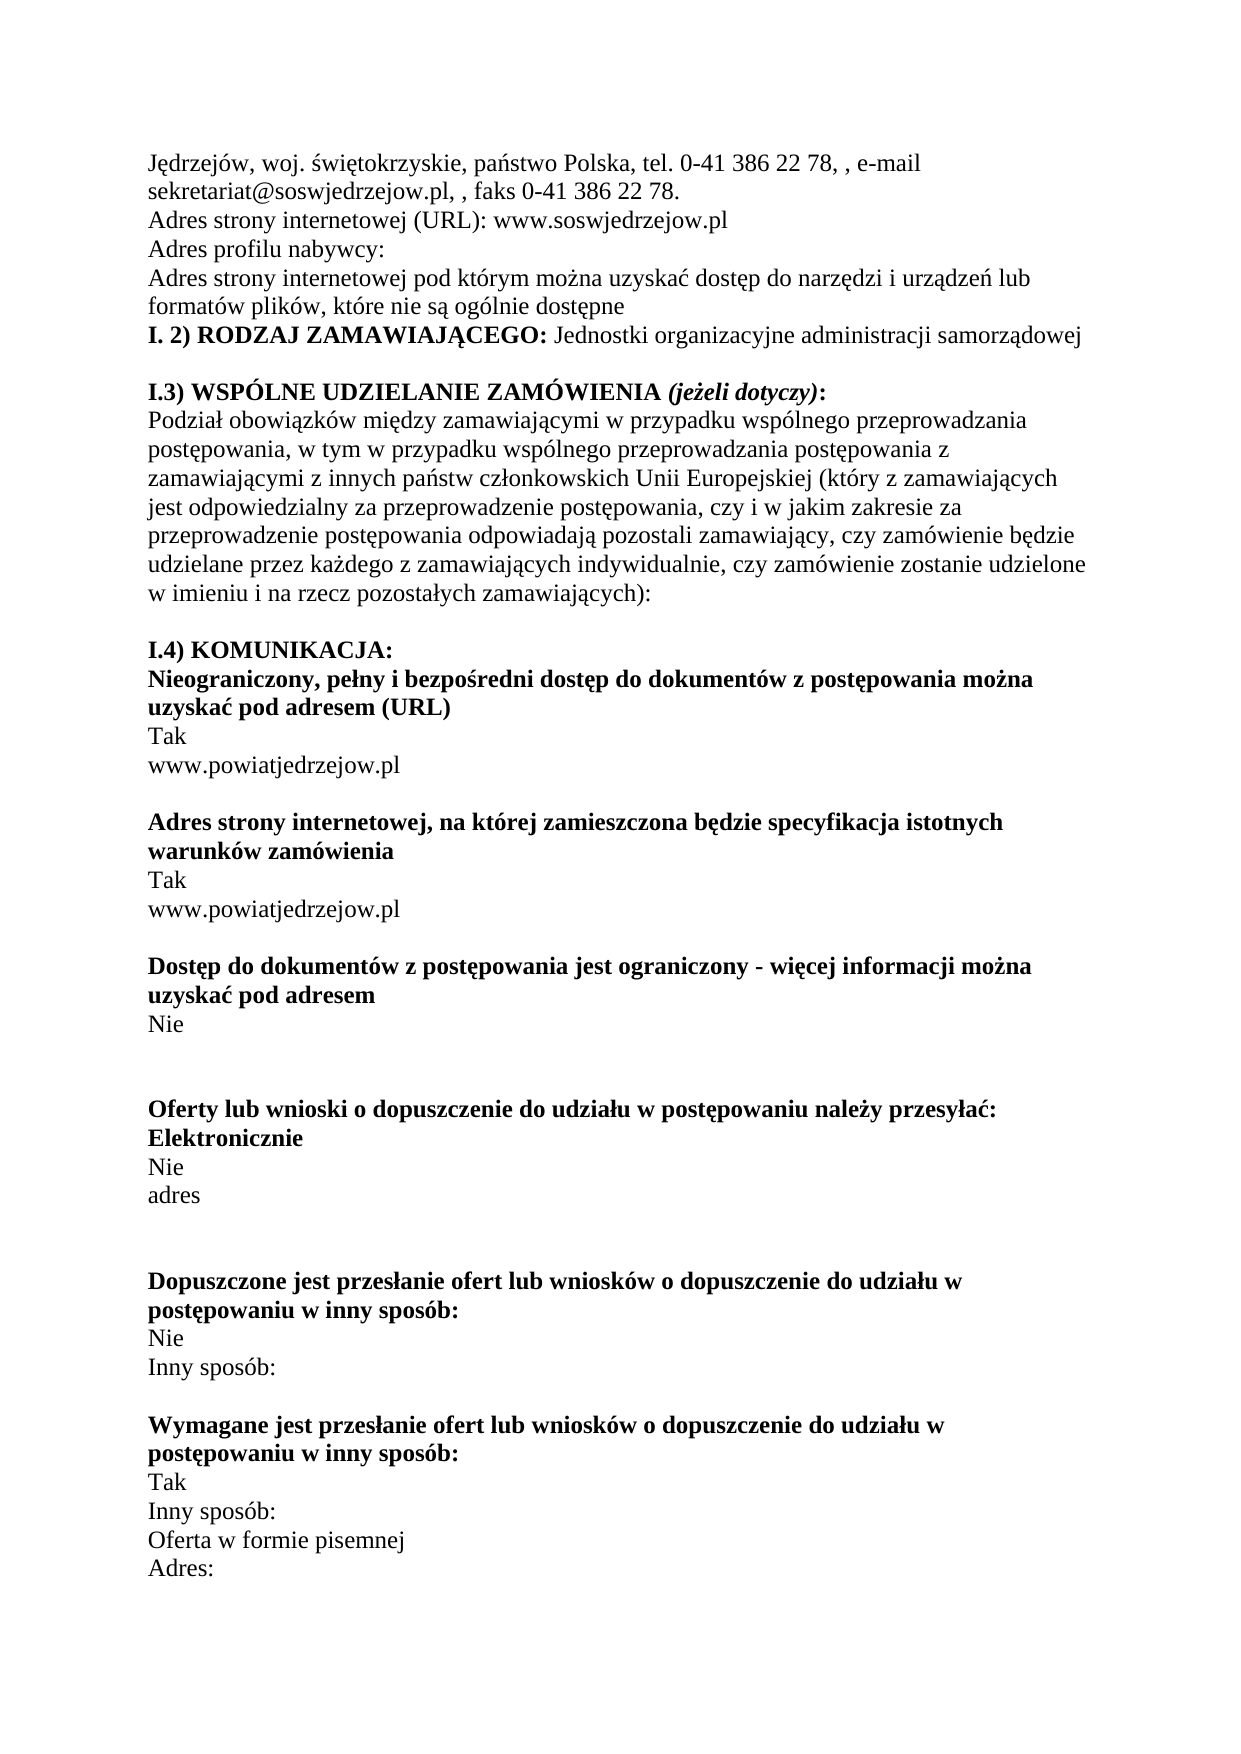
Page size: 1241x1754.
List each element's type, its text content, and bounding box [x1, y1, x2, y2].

text Tak www.powiatjedrzejow.pl [148, 721, 1093, 779]
text Podział obowiązków między zamawiającymi w przypadku wspólnego przeprowadzania postępowania, w tym w przypadku wspólnego przeprowadzania postępowania z zamawiającymi z innych państw członkowskich Unii Europejskiej (który z zamawiających jest odpowiedzialny za przeprowadzenie postępowania, czy i w jakim zakresie za przeprowadzenie postępowania odpowiadają pozostali zamawiający, czy zamówienie będzie udzielane przez każdego z zamawiających indywidualnie, czy zamówienie zostanie udzielone w imieniu i na rzecz pozostałych zamawiających): [148, 406, 1093, 635]
text I. 2) RODZAJ ZAMAWIAJĄCEGO: Jednostki organizacyjne administracji samorządowej [148, 320, 1093, 377]
text Oferty lub wnioski o dopuszczenie do udziału w postępowaniu należy przesyłać: Elektronicznie [148, 1065, 1093, 1152]
text I.3) WSPÓLNE UDZIELANIE ZAMÓWIENIA (jeżeli dotyczy): [148, 377, 1093, 406]
text Dostęp do dokumentów z postępowania jest ograniczony - więcej informacji można uzyskać pod adresem [148, 922, 1093, 1009]
text I.4) KOMUNIKACJA: Nieograniczony, pełny i bezpośredni dostęp do dokumentów z postępowania można uzyskać pod adresem (URL) [148, 635, 1093, 721]
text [148, 148, 1093, 320]
text Tak www.powiatjedrzejow.pl [148, 865, 1093, 922]
text Adres strony internetowej, na której zamieszczona będzie specyfikacja istotnych warunków zamówienia [148, 779, 1093, 865]
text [148, 1266, 1093, 1582]
text Nie [148, 1009, 1093, 1065]
text Nie adres [148, 1152, 1093, 1237]
